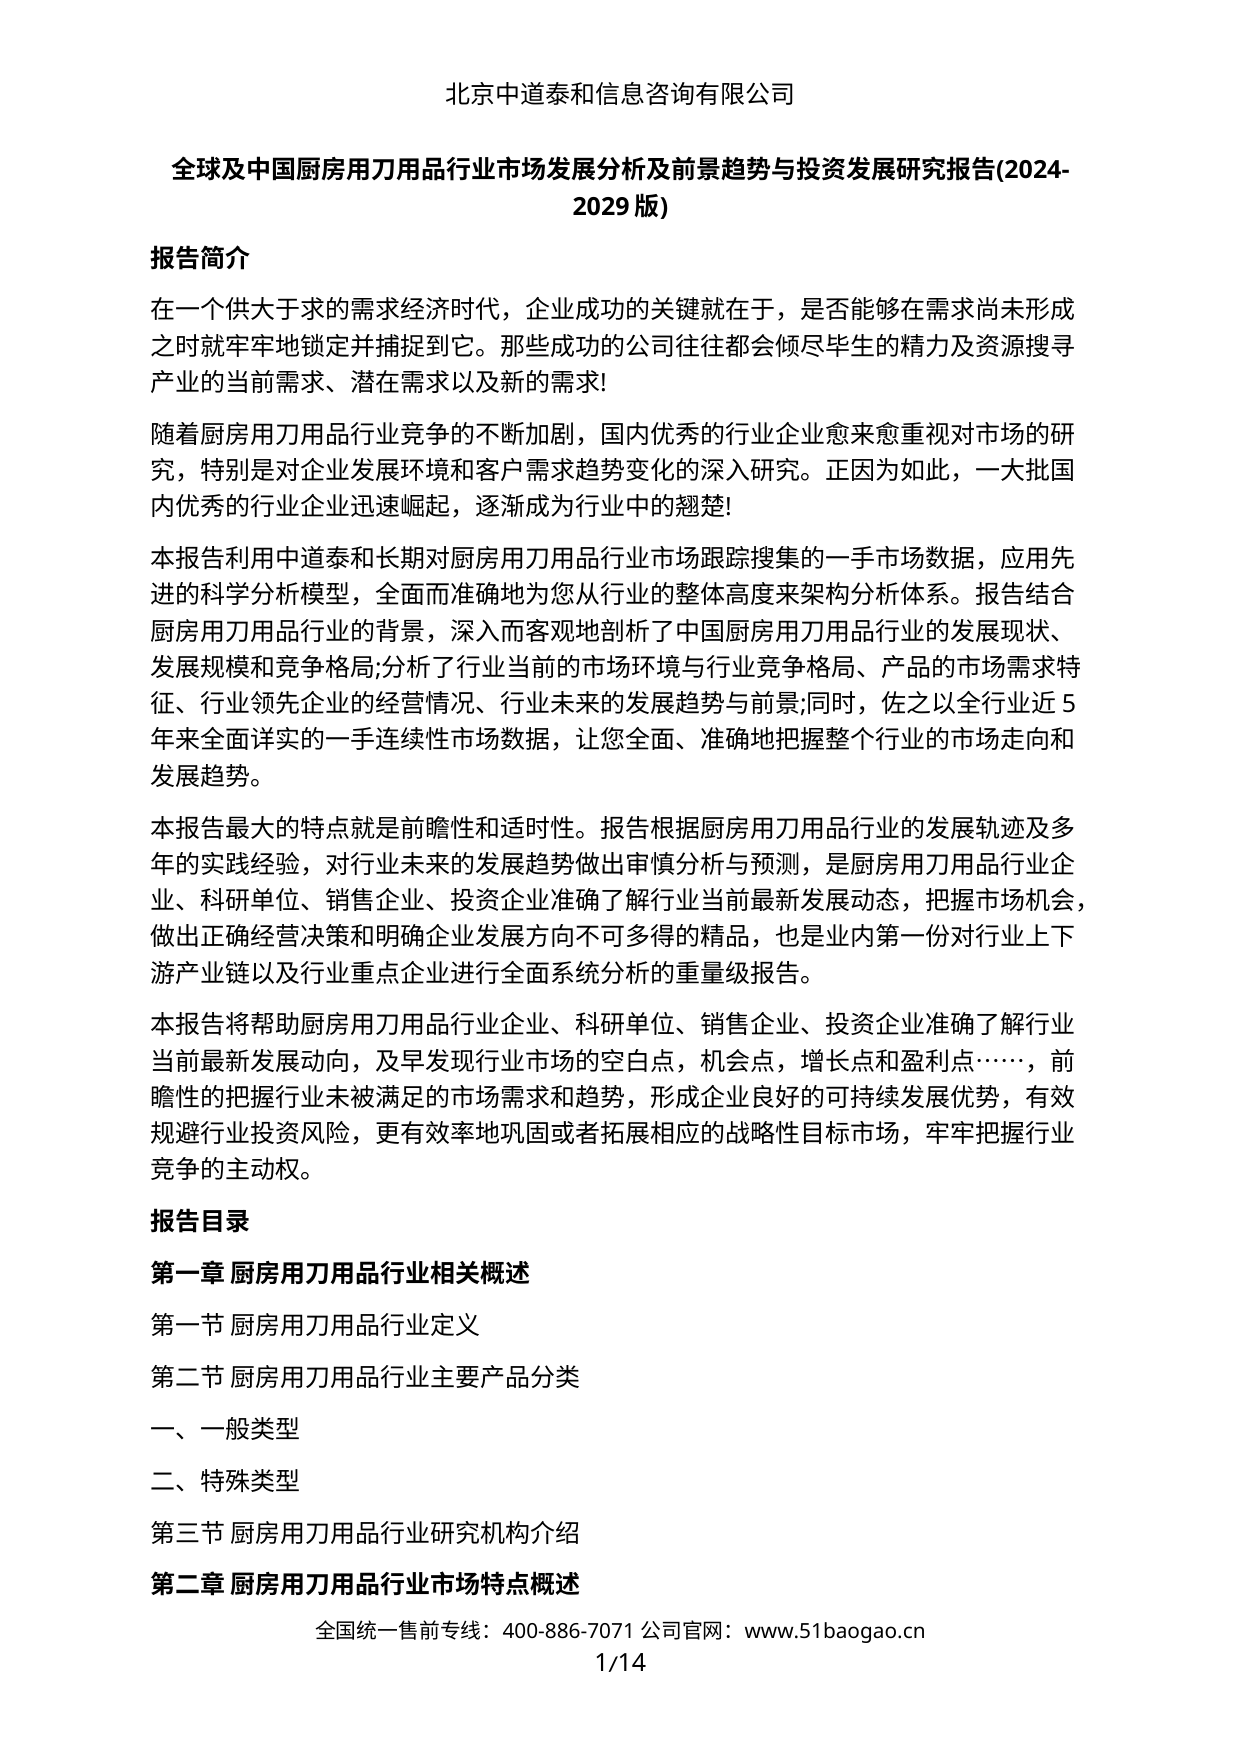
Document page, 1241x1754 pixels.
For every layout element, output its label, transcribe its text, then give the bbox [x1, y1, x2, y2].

text 第二章 厨房用刀用品行业市场特点概述 [150, 1565, 1090, 1601]
text 第一章 厨房用刀用品行业相关概述 [150, 1254, 1090, 1290]
text 二、特殊类型 [150, 1461, 1090, 1497]
text 本报告利用中道泰和长期对厨房用刀用品行业市场跟踪搜集的一手市场数据，应用先进的科学分析模型，全面而准确地为您从行业的整体高度来架构分析体系。报告结合厨房用刀用品行业的背景，深入而客观地剖析了中国厨房用刀用品行业的发展现状、发展规模和竞争格局;分析了行业当前的市场环境与行业竞争格局、产品的市场需求特征、行业领先企业的经营情况、行业未来的发展趋势与前景;同时，佐之以全行业近5年来全面详实的一手连续性市场数据，让您全面、准确地把握整个行业的市场走向和发展趋势。 [150, 539, 1090, 792]
text 第二节 厨房用刀用品行业主要产品分类 [150, 1357, 1090, 1394]
text 本报告将帮助厨房用刀用品行业企业、科研单位、销售企业、投资企业准确了解行业当前最新发展动向，及早发现行业市场的空白点，机会点，增长点和盈利点……，前瞻性的把握行业未被满足的市场需求和趋势，形成企业良好的可持续发展优势，有效规避行业投资风险，更有效率地巩固或者拓展相应的战略性目标市场，牢牢把握行业竞争的主动权。 [150, 1005, 1090, 1186]
text 报告目录 [150, 1202, 1090, 1238]
text 在一个供大于求的需求经济时代，企业成功的关键就在于，是否能够在需求尚未形成之时就牢牢地锁定并捕捉到它。那些成功的公司往往都会倾尽毕生的精力及资源搜寻产业的当前需求、潜在需求以及新的需求! [150, 290, 1090, 399]
text 全球及中国厨房用刀用品行业市场发展分析及前景趋势与投资发展研究报告(2024-2029版) [150, 150, 1090, 222]
text 随着厨房用刀用品行业竞争的不断加剧，国内优秀的行业企业愈来愈重视对市场的研究，特别是对企业发展环境和客户需求趋势变化的深入研究。正因为如此，一大批国内优秀的行业企业迅速崛起，逐渐成为行业中的翘楚! [150, 414, 1090, 523]
text 第三节 厨房用刀用品行业研究机构介绍 [150, 1513, 1090, 1549]
text 第一节 厨房用刀用品行业定义 [150, 1306, 1090, 1342]
text 一、一般类型 [150, 1409, 1090, 1446]
text 本报告最大的特点就是前瞻性和适时性。报告根据厨房用刀用品行业的发展轨迹及多年的实践经验，对行业未来的发展趋势做出审慎分析与预测，是厨房用刀用品行业企业、科研单位、销售企业、投资企业准确了解行业当前最新发展动态，把握市场机会，做出正确经营决策和明确企业发展方向不可多得的精品，也是业内第一份对行业上下游产业链以及行业重点企业进行全面系统分析的重量级报告。 [150, 808, 1090, 989]
text 报告简介 [150, 238, 1090, 274]
